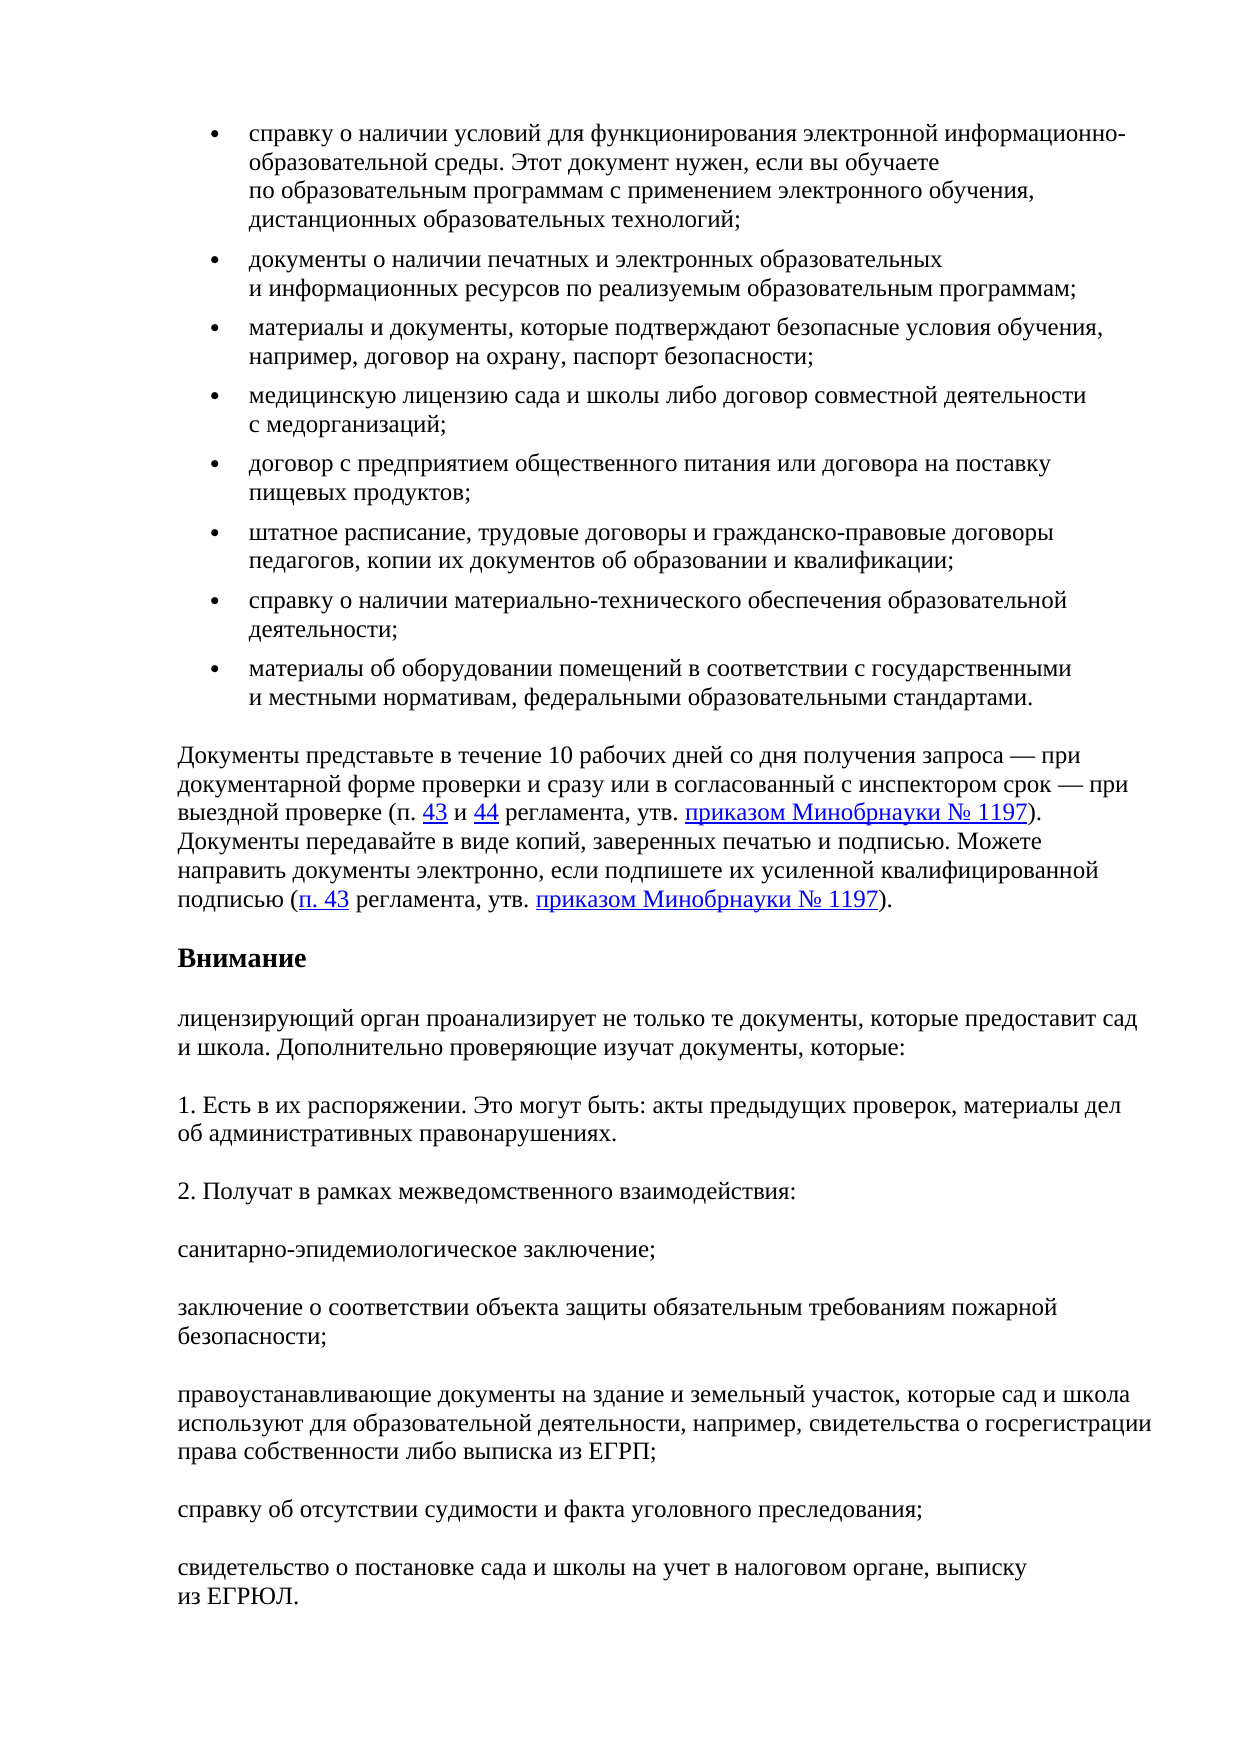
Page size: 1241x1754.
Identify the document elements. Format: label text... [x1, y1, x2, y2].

text свидетельство о постановке сада и школы на учет в налоговом органе, выписку из ЕГРЮЛ. [177, 1552, 1152, 1610]
text заключение о соответствии объекта защиты обязательным требованиям пожарной безопасности; [177, 1292, 1152, 1350]
list справку о наличии материально-технического обеспечения образовательной деятельности; [211, 585, 1152, 642]
list материалы об оборудовании помещений в соответствии с государственными и местными нормативам, федеральными образовательными стандартами. [211, 653, 1152, 711]
title лицензирующий орган проанализирует не только те документы, которые предоставит сад и школа. Дополнительно проверяющие изучат документы, которые: [177, 1003, 1152, 1061]
list материалы и документы, которые подтверждают безопасные условия обучения, например, договор на охрану, паспорт безопасности; [211, 312, 1152, 369]
list справку о наличии условий для функционирования электронной информационно-образовательной среды. Этот документ нужен, если вы обучаете по образовательным программам с применением электронного обучения, дистанционных образовательных технологий; [211, 118, 1152, 233]
list штатное расписание, трудовые договоры и гражданско-правовые договоры педагогов, копии их документов об образовании и квалификации; [211, 517, 1152, 574]
text санитарно-эпидемиологическое заключение; [177, 1234, 1152, 1263]
subtitle Внимание [177, 942, 1152, 974]
list документы о наличии печатных и электронных образовательных и информационных ресурсов по реализуемым образовательным программам; [211, 244, 1152, 301]
list медицинскую лицензию сада и школы либо договор совместной деятельности с медорганизаций; [211, 380, 1152, 438]
text Документы представьте в течение 10 рабочих дней со дня получения запроса — при документарной форме проверки и сразу или в согласованный с инспектором срок — при выездной проверке (п. 43 и 44 регламента, утв. приказом Минобрнауки № 1197). Документы передавайте в виде копий, заверенных печатью и подписью. Можете направить документы электронно, если подпишете их усиленной квалифицированной подписью (п. 43 регламента, утв. приказом Минобрнауки № 1197). [177, 740, 1152, 912]
list договор с предприятием общественного питания или договора на поставку пищевых продуктов; [211, 448, 1152, 506]
text 2. Получат в рамках межведомственного взаимодействия: [177, 1176, 1152, 1205]
text 1. Есть в их распоряжении. Это могут быть: акты предыдущих проверок, материалы дел об административных правонарушениях. [177, 1090, 1152, 1147]
text справку об отсутствии судимости и факта уголовного преследования; [177, 1494, 1152, 1523]
text правоустанавливающие документы на здание и земельный участок, которые сад и школа используют для образовательной деятельности, например, свидетельства о госрегистрации права собственности либо выписка из ЕГРП; [177, 1379, 1152, 1465]
